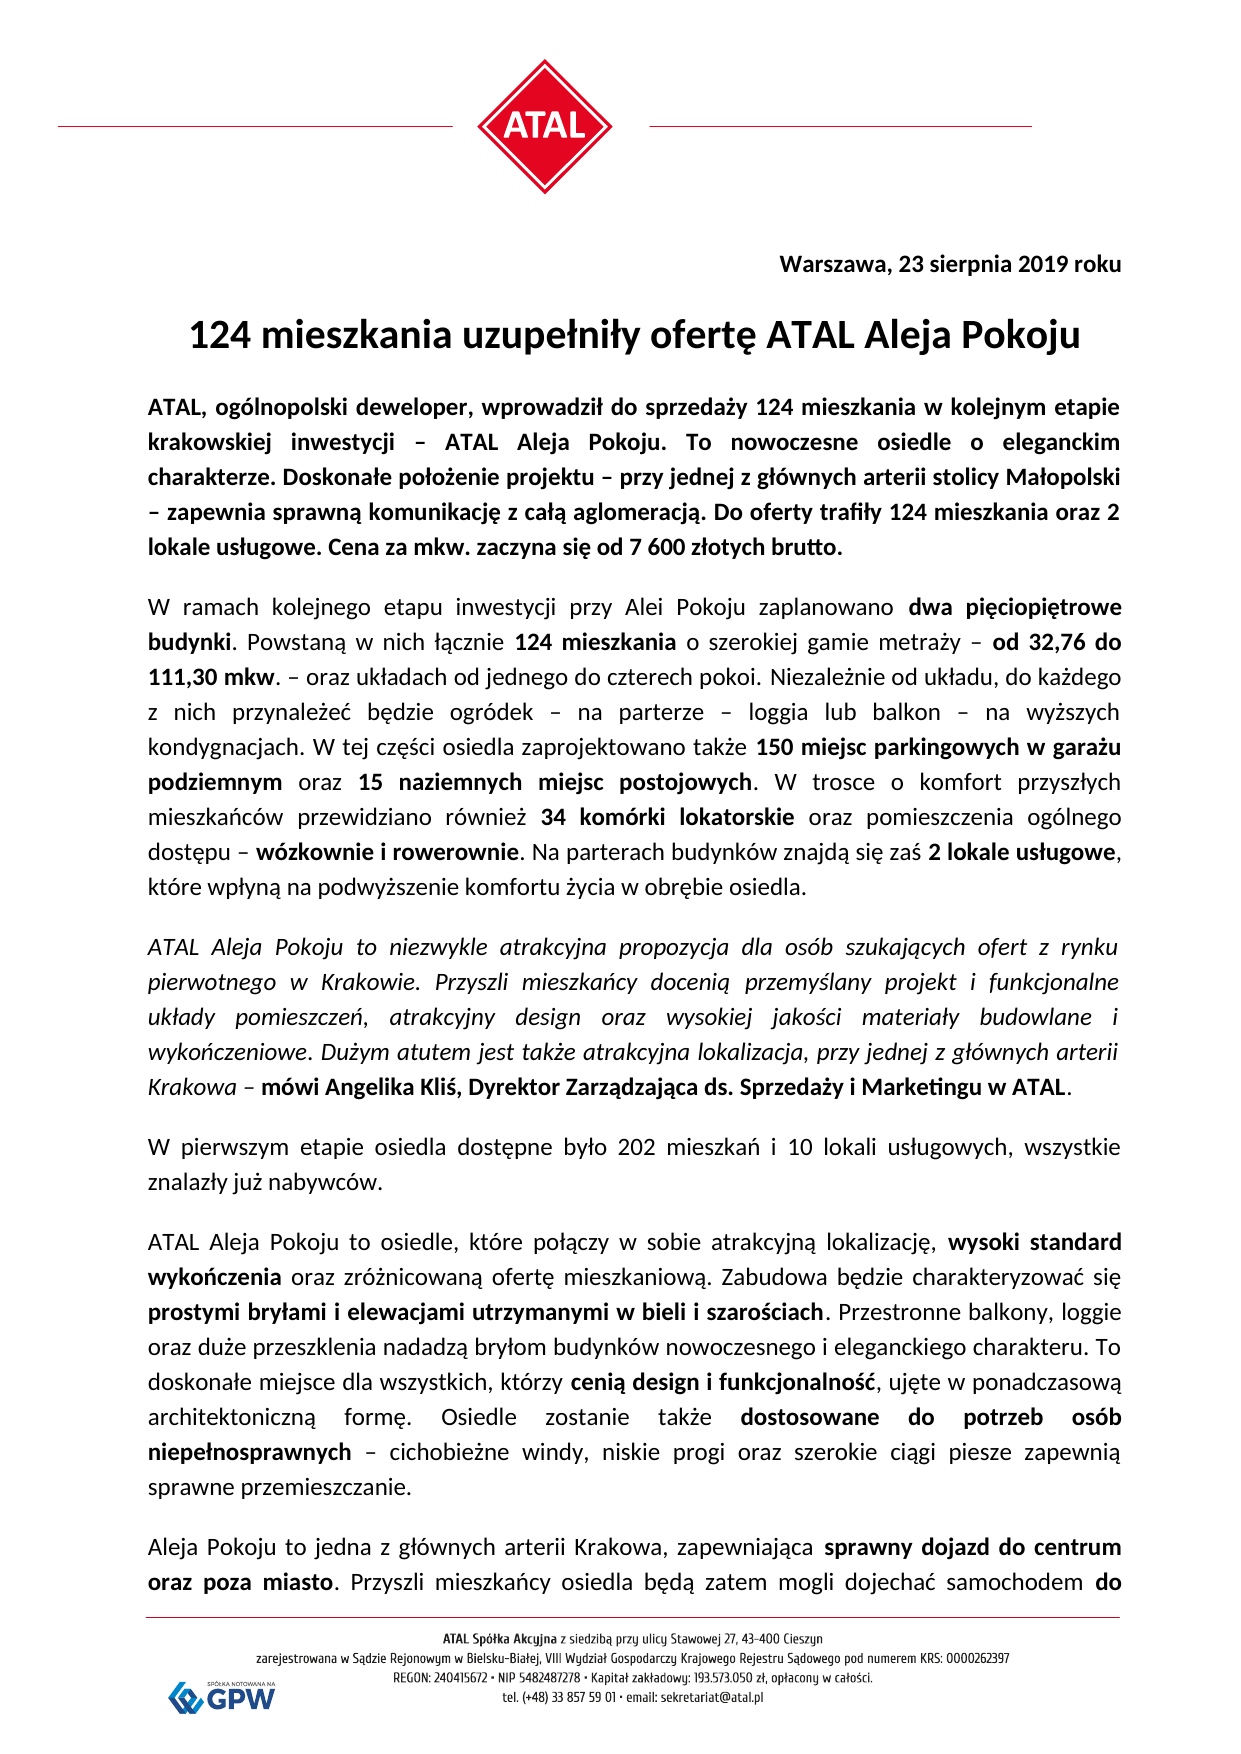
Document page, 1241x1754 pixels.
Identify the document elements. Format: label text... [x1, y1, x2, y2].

text Warszawa, 23 sierpnia 2019 roku [148, 248, 1122, 278]
text ATAL, ogólnopolski deweloper, wprowadził do sprzedaży 124 mieszkania w kolejnym etapie krakowskiej inwestycji – ATAL Aleja Pokoju. To nowoczesne osiedle o eleganckim charakterze. Doskonałe położenie projektu – przy jednej z głównych arterii stolicy Małopolski – zapewnia sprawną komunikację z całą aglomeracją. Do oferty trafiły 124 mieszkania oraz 2 lokale usługowe. Cena za mkw. zaczyna się od 7 600 złotych brutto. [148, 391, 1122, 562]
text W ramach kolejnego etapu inwestycji przy Alei Pokoju zaplanowano dwa pięciopiętrowe budynki. Powstaną w nich łącznie 124 mieszkania o szerokiej gamie metraży – od 32,76 do 111,30 mkw. – oraz układach od jednego do czterech pokoi. Niezależnie od układu, do każdego z nich przynależeć będzie ogródek – na parterze – loggia lub balkon – na wyższych kondygnacjach. W tej części osiedla zaprojektowano także 150 miejsc parkingowych w garażu podziemnym oraz 15 naziemnych miejsc postojowych. W trosce o komfort przyszłych mieszkańców przewidziano również 34 komórki lokatorskie oraz pomieszczenia ogólnego dostępu – wózkownie i rowerownie. Na parterach budynków znajdą się zaś 2 lokale usługowe, które wpłyną na podwyższenie komfortu życia w obrębie osiedla. [148, 591, 1122, 902]
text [148, 1531, 1122, 1597]
text ATAL Aleja Pokoju to niezwykle atrakcyjna propozycja dla osób szukających ofert z rynku pierwotnego w Krakowie. Przyszli mieszkańcy docenią przemyślany projekt i funkcjonalne układy pomieszczeń, atrakcyjny design oraz wysokiej jakości materiały budowlane i wykończeniowe. Dużym atutem jest także atrakcyjna lokalizacja, przy jednej z głównych arterii Krakowa – mówi Angelika Kliś, Dyrektor Zarządzająca ds. Sprzedaży i Marketingu w ATAL. [148, 931, 1122, 1102]
text ATAL Aleja Pokoju to osiedle, które połączy w sobie atrakcyjną lokalizację, wysoki standard wykończenia oraz zróżnicowaną ofertę mieszkaniową. Zabudowa będzie charakteryzować się prostymi bryłami i elewacjami utrzymanymi w bieli i szarościach. Przestronne balkony, loggie oraz duże przeszklenia nadadzą bryłom budynków nowoczesnego i eleganckiego charakteru. To doskonałe miejsce dla wszystkich, którzy cenią design i funkcjonalność, ujęte w ponadczasową architektoniczną formę. Osiedle zostanie także dostosowane do potrzeb osób niepełnosprawnych – cichobieżne windy, niskie progi oraz szerokie ciągi piesze zapewnią sprawne przemieszczanie. [148, 1226, 1122, 1502]
text W pierwszym etapie osiedla dostępne było 202 mieszkań i 10 lokali usługowych, wszystkie znalazły już nabywców. [148, 1131, 1122, 1197]
text 124 mieszkania uzupełniły ofertę ATAL Aleja Pokoju [148, 308, 1122, 359]
